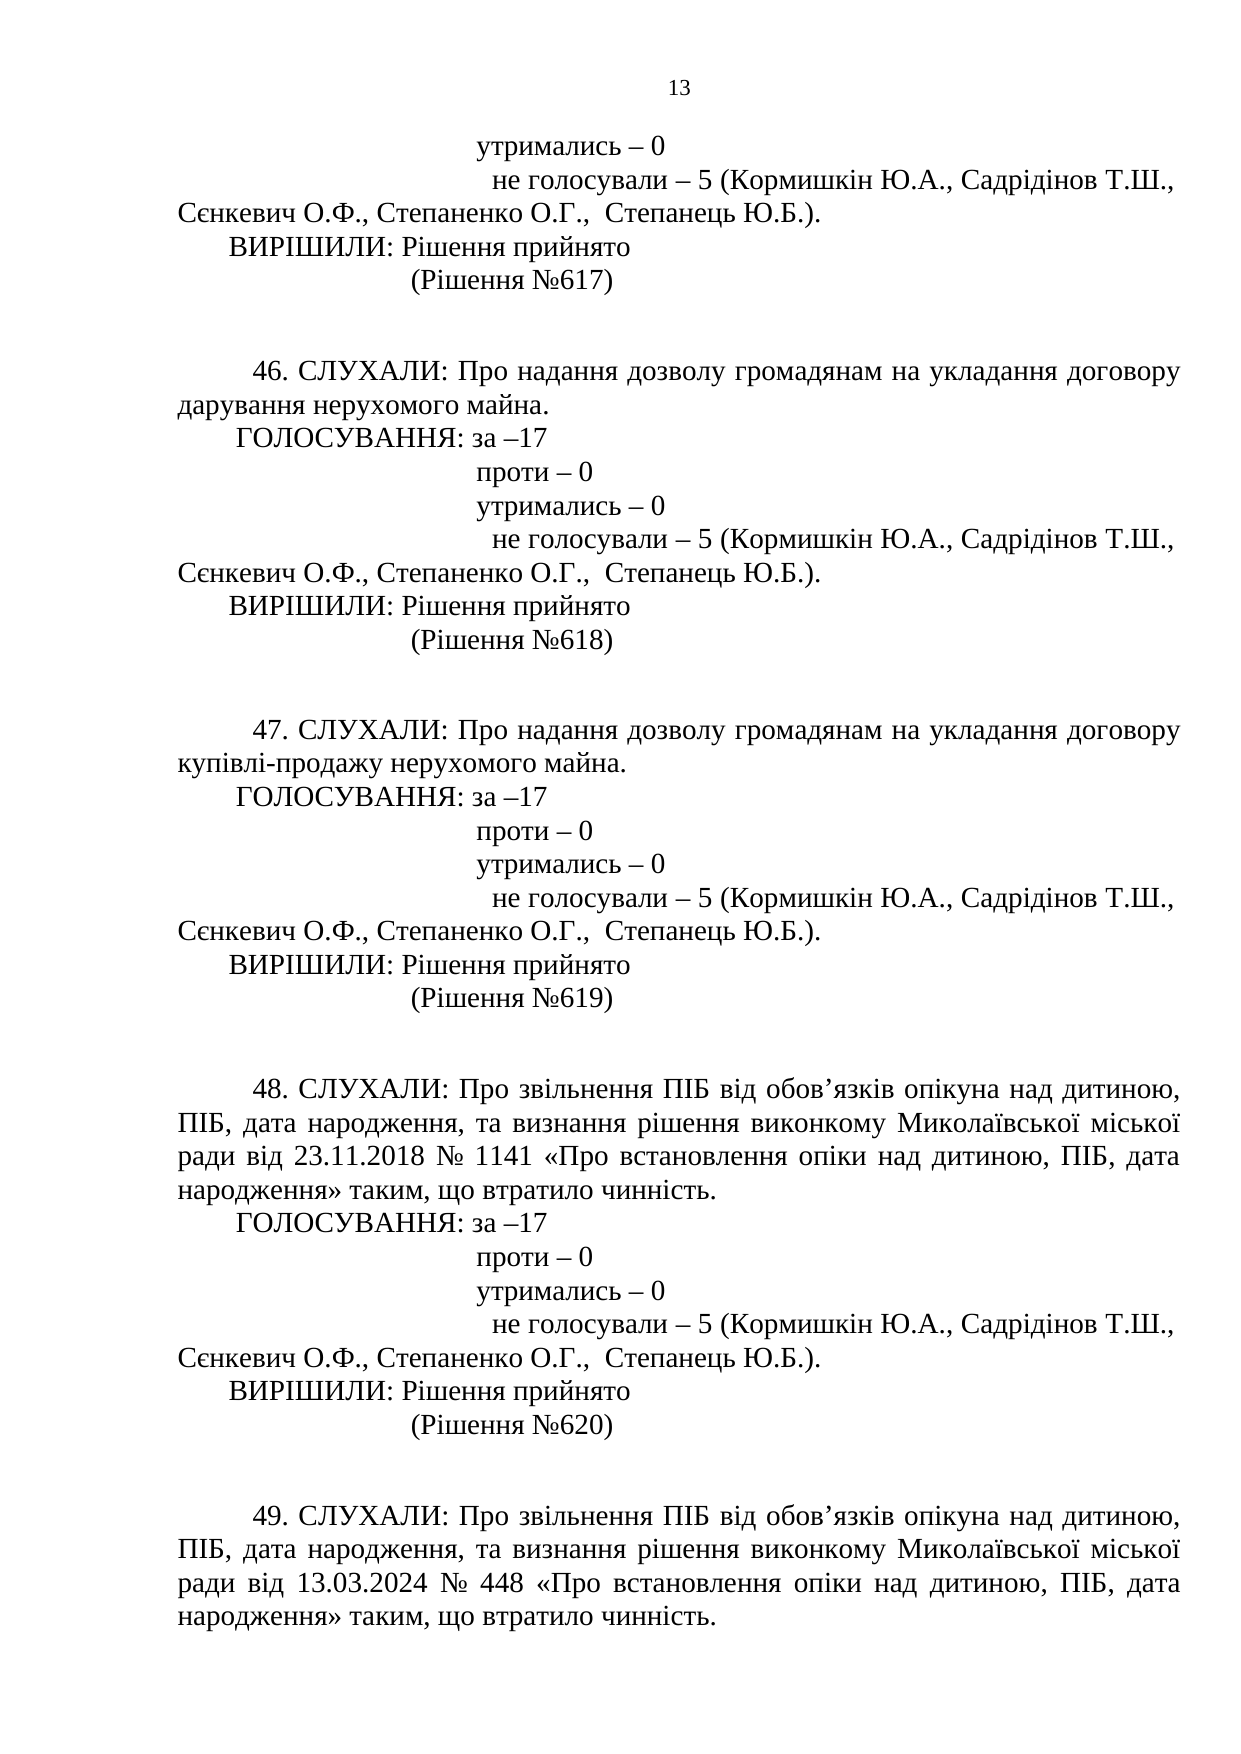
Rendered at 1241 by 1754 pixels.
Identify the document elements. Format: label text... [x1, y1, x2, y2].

text 47. СЛУХАЛИ: Про надання дозволу громадянам на укладання договору купівлі-продажу нерухомого майна. [177, 712, 1181, 779]
text (Рішення №618) [177, 622, 1181, 655]
text утримались – 0 [177, 846, 1181, 880]
text не голосували – 5 (Кормишкін Ю.А., Садрідінов Т.Ш., Сєнкевич О.Ф., Степаненко О.Г., Степанець Ю.Б.). [177, 162, 1181, 229]
text не голосували – 5 (Кормишкін Ю.А., Садрідінов Т.Ш., Сєнкевич О.Ф., Степаненко О.Г., Степанець Ю.Б.). [177, 521, 1181, 588]
text утримались – 0 [177, 1273, 1181, 1306]
text ВИРІШИЛИ: Рішення прийнято [177, 947, 1181, 980]
text (Рішення №620) [177, 1407, 1181, 1440]
text 46. СЛУХАЛИ: Про надання дозволу громадянам на укладання договору дарування нерухомого майна. [177, 353, 1181, 421]
text проти – 0 [177, 813, 1181, 846]
text (Рішення №619) [177, 980, 1181, 1014]
text 49. СЛУХАЛИ: Про звільнення ПІБ від обов’язків опікуна над дитиною, ПІБ, дата народження, та визнання рішення виконкому Миколаївської міської ради від 13.03.2024 № 448 «Про встановлення опіки над дитиною, ПІБ, дата народження» таким, що втратило чинність. [177, 1498, 1181, 1632]
text утримались – 0 [177, 488, 1181, 521]
text ГОЛОСУВАННЯ: за –17 [177, 779, 1181, 813]
text ГОЛОСУВАННЯ: за –17 [177, 1206, 1181, 1239]
text (Рішення №617) [177, 262, 1181, 296]
text утримались – 0 [177, 128, 1181, 162]
text проти – 0 [177, 454, 1181, 488]
text 48. СЛУХАЛИ: Про звільнення ПІБ від обов’язків опікуна над дитиною, ПІБ, дата народження, та визнання рішення виконкому Миколаївської міської ради від 23.11.2018 № 1141 «Про встановлення опіки над дитиною, ПІБ, дата народження» таким, що втратило чинність. [177, 1071, 1181, 1206]
text ВИРІШИЛИ: Рішення прийнято [177, 588, 1181, 622]
text не голосували – 5 (Кормишкін Ю.А., Садрідінов Т.Ш., Сєнкевич О.Ф., Степаненко О.Г., Степанець Ю.Б.). [177, 880, 1181, 947]
text проти – 0 [177, 1239, 1181, 1273]
text не голосували – 5 (Кормишкін Ю.А., Садрідінов Т.Ш., Сєнкевич О.Ф., Степаненко О.Г., Степанець Ю.Б.). [177, 1306, 1181, 1373]
text ГОЛОСУВАННЯ: за –17 [177, 421, 1181, 454]
text ВИРІШИЛИ: Рішення прийнято [177, 229, 1181, 262]
text ВИРІШИЛИ: Рішення прийнято [177, 1373, 1181, 1407]
